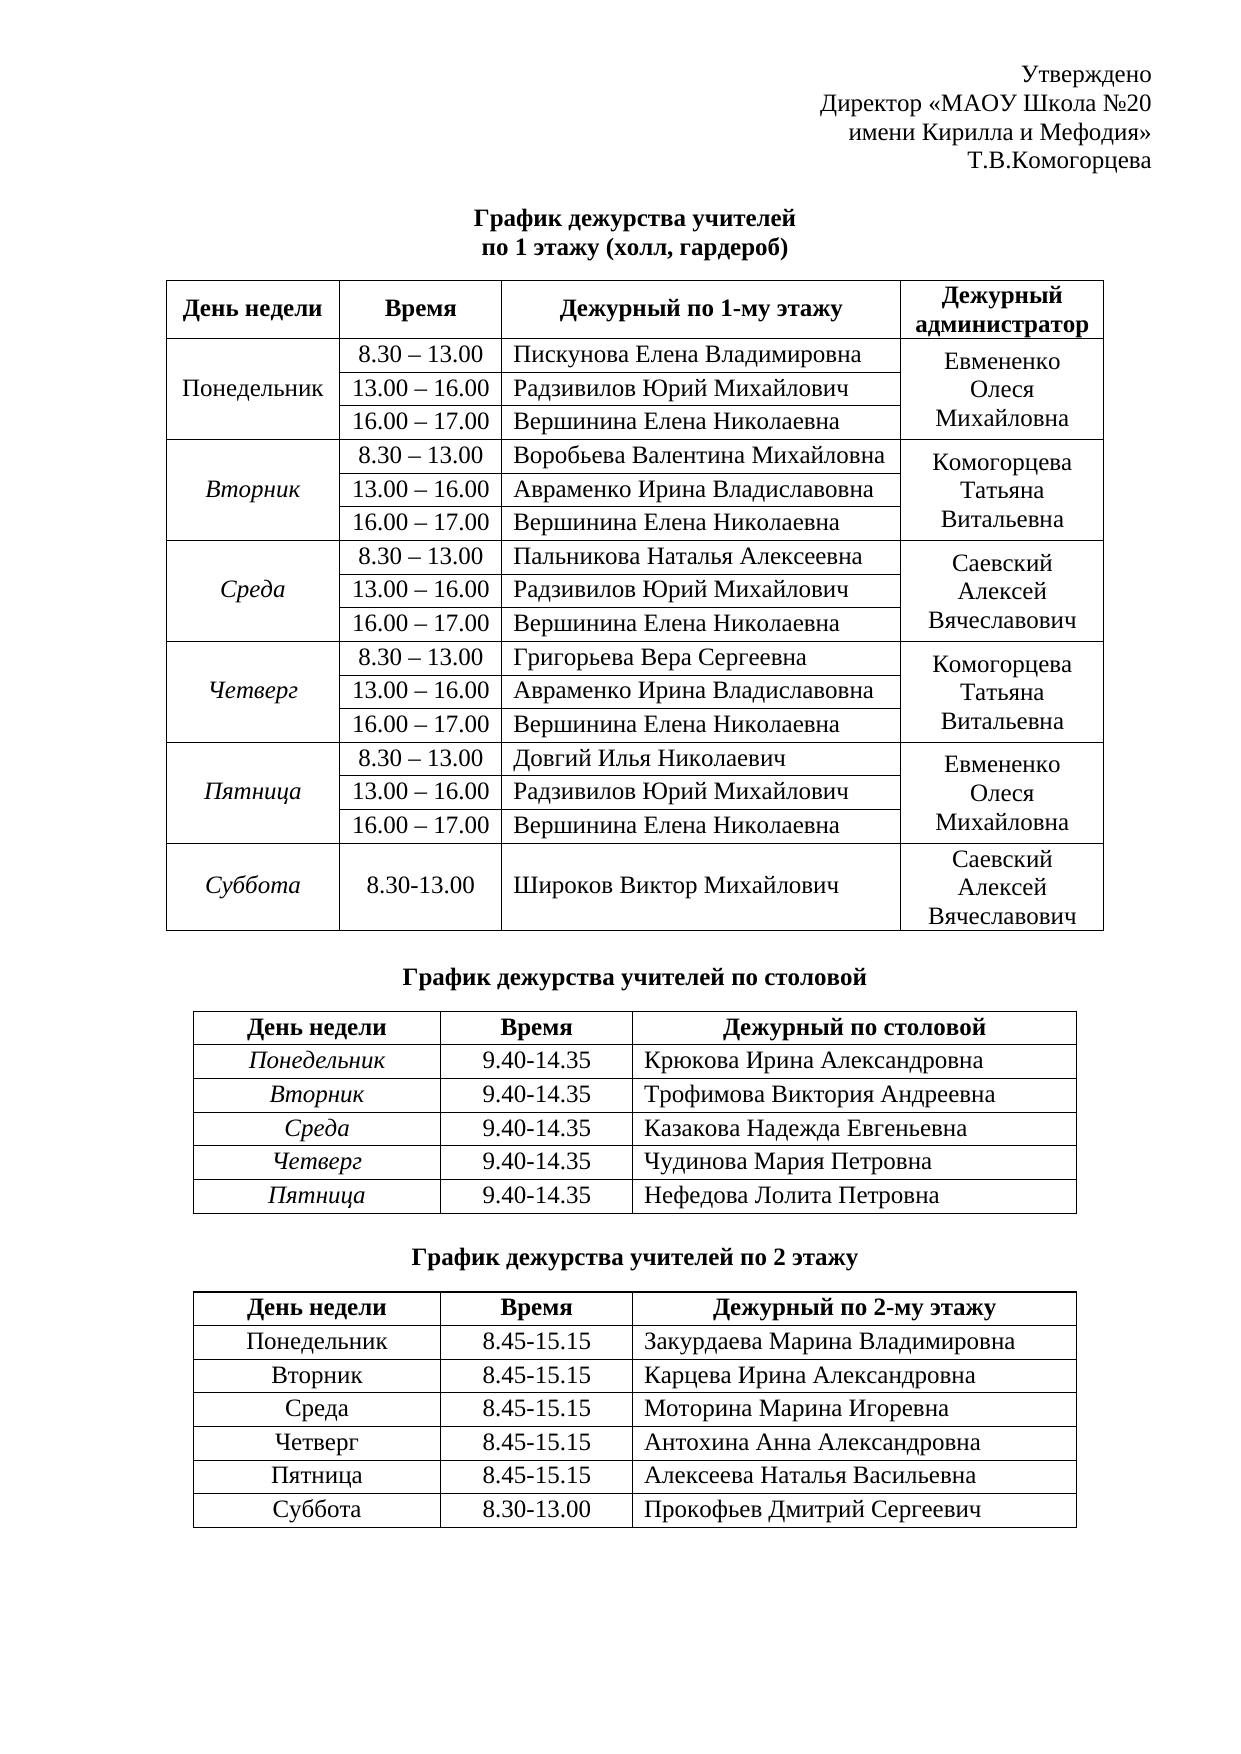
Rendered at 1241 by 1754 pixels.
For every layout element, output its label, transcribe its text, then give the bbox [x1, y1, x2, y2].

table_cell 9.40-14.35 [441, 1113, 632, 1145]
table_cell Комогорцева Татьяна Витальевна [901, 440, 1103, 540]
table_header Время [441, 1293, 632, 1325]
table_cell Пятница [194, 1461, 440, 1493]
table_cell Довгий Илья Николаевич [502, 743, 900, 775]
table_cell 8.45-15.15 [441, 1461, 632, 1493]
table_cell 13.00 – 16.00 [340, 676, 501, 708]
table_cell 8.30-13.00 [340, 844, 501, 930]
table_cell Чудинова Мария Петровна [633, 1146, 1076, 1179]
table_cell Вершинина Елена Николаевна [502, 608, 900, 641]
table_cell Закурдаева Марина Владимировна [633, 1326, 1076, 1359]
table_cell Вторник [194, 1079, 440, 1112]
table_cell Алексеева Наталья Васильевна [633, 1461, 1076, 1493]
table_cell Воробьева Валентина Михайловна [502, 440, 900, 473]
table_cell 13.00 – 16.00 [340, 575, 501, 607]
table_cell Вторник [167, 440, 339, 540]
text График дежурства учителей по 2 этажу [118, 1242, 1152, 1271]
table_cell Среда [194, 1393, 440, 1426]
table_cell Саевский Алексей Вячеславович [901, 541, 1103, 641]
table_cell Понедельник [167, 339, 339, 439]
table_cell 13.00 – 16.00 [340, 776, 501, 809]
table_header День недели [167, 281, 339, 338]
table_header День недели [194, 1293, 440, 1325]
table_cell Саевский Алексей Вячеславович [901, 844, 1103, 930]
table_cell Радзивилов Юрий Михайлович [502, 776, 900, 809]
table_header Дежурный по столовой [633, 1012, 1076, 1044]
table_cell Радзивилов Юрий Михайлович [502, 575, 900, 607]
table_cell 16.00 – 17.00 [340, 709, 501, 742]
table_cell 8.30-13.00 [441, 1494, 632, 1527]
table_cell Трофимова Виктория Андреевна [633, 1079, 1076, 1112]
table_cell 8.30 – 13.00 [340, 541, 501, 573]
table_cell Среда [167, 541, 339, 641]
table_cell 16.00 – 17.00 [340, 810, 501, 843]
table_cell Суббота [194, 1494, 440, 1527]
table_cell Комогорцева Татьяна Витальевна [901, 642, 1103, 742]
table_cell Казакова Надежда Евгеньевна [633, 1113, 1076, 1145]
table_cell Григорьева Вера Сергеевна [502, 642, 900, 674]
text График дежурства учителей [118, 203, 1152, 232]
table_cell Вершинина Елена Николаевна [502, 810, 900, 843]
text по 1 этажу (холл, гардероб) [118, 232, 1152, 260]
text Т.В.Комогорцева [118, 145, 1152, 174]
table_cell Карцева Ирина Александровна [633, 1360, 1076, 1392]
table_cell Крюкова Ирина Александровна [633, 1045, 1076, 1078]
text имени Кирилла и Мефодия» [118, 117, 1152, 145]
table_cell 13.00 – 16.00 [340, 474, 501, 506]
table_cell 9.40-14.35 [441, 1180, 632, 1212]
table_cell Пятница [194, 1180, 440, 1212]
table_cell Четверг [167, 642, 339, 742]
table_cell 9.40-14.35 [441, 1079, 632, 1112]
table_cell Прокофьев Дмитрий Сергеевич [633, 1494, 1076, 1527]
text Директор «МАОУ Школа №20 [118, 88, 1152, 117]
table_header Дежурный по 1-му этажу [502, 281, 900, 338]
table_cell Понедельник [194, 1045, 440, 1078]
table_header Время [441, 1012, 632, 1044]
table_cell Моторина Марина Игоревна [633, 1393, 1076, 1426]
table_cell 16.00 – 17.00 [340, 406, 501, 439]
table_cell Авраменко Ирина Владиславовна [502, 474, 900, 506]
table_cell 13.00 – 16.00 [340, 373, 501, 405]
table_cell Вершинина Елена Николаевна [502, 406, 900, 439]
table_cell Нефедова Лолита Петровна [633, 1180, 1076, 1212]
table_cell 8.45-15.15 [441, 1427, 632, 1459]
text Утверждено [118, 59, 1152, 88]
table_cell 8.30 – 13.00 [340, 440, 501, 473]
table_cell Вторник [194, 1360, 440, 1392]
table_cell Понедельник [194, 1326, 440, 1359]
table_cell Антохина Анна Александровна [633, 1427, 1076, 1459]
table_cell 8.45-15.15 [441, 1360, 632, 1392]
table_cell Широков Виктор Михайлович [502, 844, 900, 930]
table_cell Пальникова Наталья Алексеевна [502, 541, 900, 573]
table_cell 9.40-14.35 [441, 1146, 632, 1179]
table_cell 8.30 – 13.00 [340, 642, 501, 674]
table_header Дежурный по 2-му этажу [633, 1293, 1076, 1325]
table_cell Четверг [194, 1427, 440, 1459]
table_cell 8.45-15.15 [441, 1326, 632, 1359]
table_cell Пискунова Елена Владимировна [502, 339, 900, 372]
table_cell Суббота [167, 844, 339, 930]
table_cell 8.45-15.15 [441, 1393, 632, 1426]
table_cell Четверг [194, 1146, 440, 1179]
table_header День недели [194, 1012, 440, 1044]
table_cell Вершинина Елена Николаевна [502, 507, 900, 540]
table_cell Авраменко Ирина Владиславовна [502, 676, 900, 708]
table_header Время [340, 281, 501, 338]
text График дежурства учителей по столовой [118, 962, 1152, 990]
table_cell Евмененко Олеся Михайловна [901, 339, 1103, 439]
table_cell Радзивилов Юрий Михайлович [502, 373, 900, 405]
table_cell Вершинина Елена Николаевна [502, 709, 900, 742]
table_cell 16.00 – 17.00 [340, 507, 501, 540]
table_cell 8.30 – 13.00 [340, 339, 501, 372]
table_cell 16.00 – 17.00 [340, 608, 501, 641]
table_cell Евмененко Олеся Михайловна [901, 743, 1103, 843]
table_cell Среда [194, 1113, 440, 1145]
table_cell 9.40-14.35 [441, 1045, 632, 1078]
table_header Дежурный администратор [901, 281, 1103, 338]
table_cell Пятница [167, 743, 339, 843]
table_cell 8.30 – 13.00 [340, 743, 501, 775]
